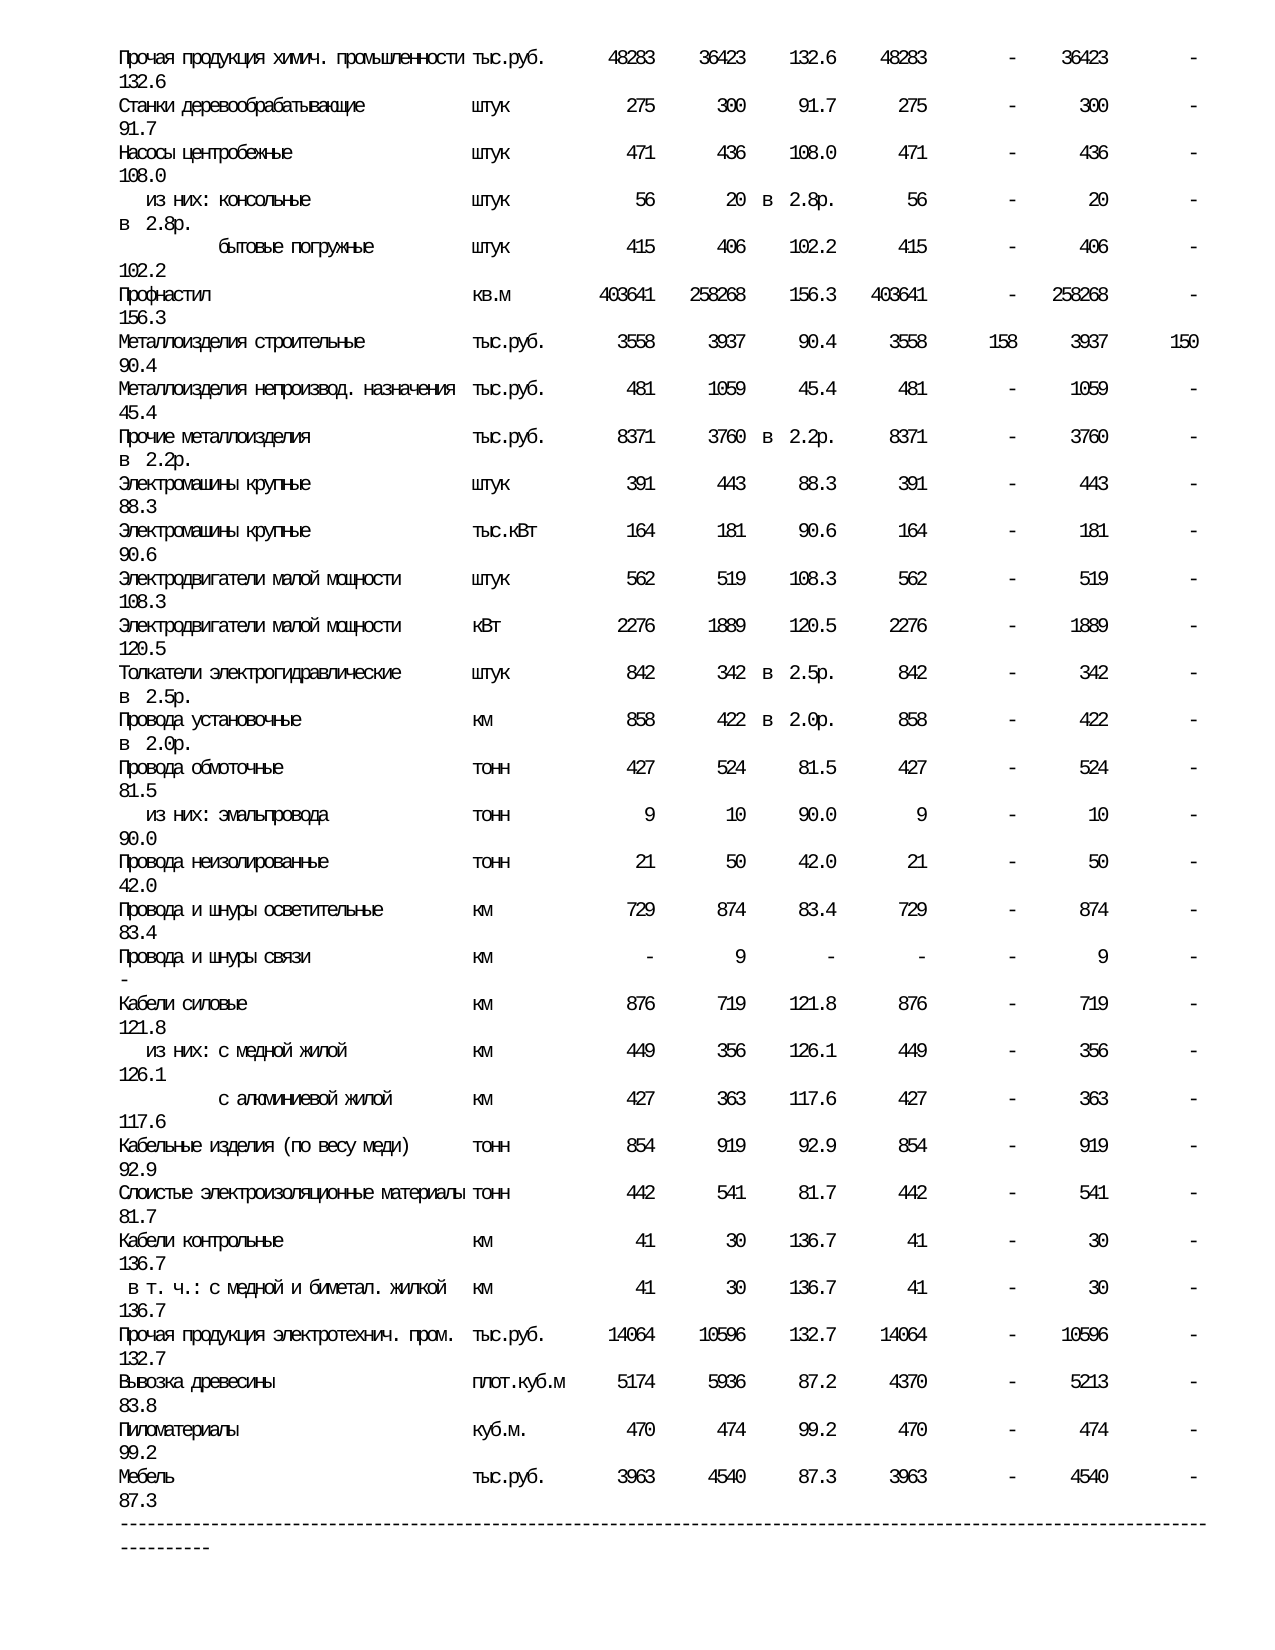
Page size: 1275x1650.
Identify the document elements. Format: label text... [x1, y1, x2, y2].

text Толкатели электрогидравлические штук 842 342 в 2.5р. 842 - 342 - в 2.5р. [118, 662, 1216, 709]
text из них: с медной жилой км 449 356 126.1 449 - 356 - 126.1 [118, 1040, 1216, 1088]
text Провода и шнуры связи км - 9 - - - 9 - - [118, 946, 1216, 993]
text Прочая продукция химич. промышленности тыс.руб. 48283 36423 132.6 48283 - 36423 - 132.6 [118, 47, 1216, 94]
text с алюминиевой жилой км 427 363 117.6 427 - 363 - 117.6 [118, 1088, 1216, 1135]
text Электродвигатели малой мощности штук 562 519 108.3 562 - 519 - 108.3 [118, 567, 1216, 615]
text Слоистые электроизоляционные материалы тонн 442 541 81.7 442 - 541 - 81.7 [118, 1182, 1216, 1229]
text Насосы центробежные штук 471 436 108.0 471 - 436 - 108.0 [118, 142, 1216, 189]
text бытовые погружные штук 415 406 102.2 415 - 406 - 102.2 [118, 236, 1216, 284]
text из них: консольные штук 56 20 в 2.8р. 56 - 20 - в 2.8р. [118, 189, 1216, 236]
text Кабельные изделия (по весу меди) тонн 854 919 92.9 854 - 919 - 92.9 [118, 1135, 1216, 1182]
text Электромашины крупные тыс.кВт 164 181 90.6 164 - 181 - 90.6 [118, 520, 1216, 567]
text Кабели силовые км 876 719 121.8 876 - 719 - 121.8 [118, 993, 1216, 1040]
text Станки деревообрабатывающие штук 275 300 91.7 275 - 300 - 91.7 [118, 94, 1216, 142]
text Металлоизделия строительные тыс.руб. 3558 3937 90.4 3558 158 3937 150 90.4 [118, 331, 1216, 378]
text Провода неизолированные тонн 21 50 42.0 21 - 50 - 42.0 [118, 851, 1216, 898]
text из них: эмальпровода тонн 9 10 90.0 9 - 10 - 90.0 [118, 804, 1216, 851]
text Провода установочные км 858 422 в 2.0р. 858 - 422 - в 2.0р. [118, 709, 1216, 757]
text Электромашины крупные штук 391 443 88.3 391 - 443 - 88.3 [118, 473, 1216, 520]
text Провода и шнуры осветительные км 729 874 83.4 729 - 874 - 83.4 [118, 898, 1216, 946]
text Пиломатериалы куб.м. 470 474 99.2 470 - 474 - 99.2 [118, 1419, 1216, 1466]
text Прочая продукция электротехнич. пром. тыс.руб. 14064 10596 132.7 14064 - 10596 - 132.7 [118, 1324, 1216, 1371]
text Прочие металлоизделия тыс.руб. 8371 3760 в 2.2р. 8371 - 3760 - в 2.2р. [118, 426, 1216, 473]
text Электродвигатели малой мощности кВт 2276 1889 120.5 2276 - 1889 - 120.5 [118, 615, 1216, 662]
text Вывозка древесины плот.куб.м 5174 5936 87.2 4370 - 5213 - 83.8 [118, 1371, 1216, 1419]
text Кабели контрольные км 41 30 136.7 41 - 30 - 136.7 [118, 1229, 1216, 1277]
text Провода обмоточные тонн 427 524 81.5 427 - 524 - 81.5 [118, 757, 1216, 804]
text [118, 1513, 1216, 1561]
text в т. ч.: с медной и биметал. жилкой км 41 30 136.7 41 - 30 - 136.7 [118, 1277, 1216, 1324]
text Мебель тыс.руб. 3963 4540 87.3 3963 - 4540 - 87.3 [118, 1466, 1216, 1513]
text Профнастил кв.м 403641 258268 156.3 403641 - 258268 - 156.3 [118, 284, 1216, 331]
text Металлоизделия непроизвод. назначения тыс.руб. 481 1059 45.4 481 - 1059 - 45.4 [118, 378, 1216, 426]
